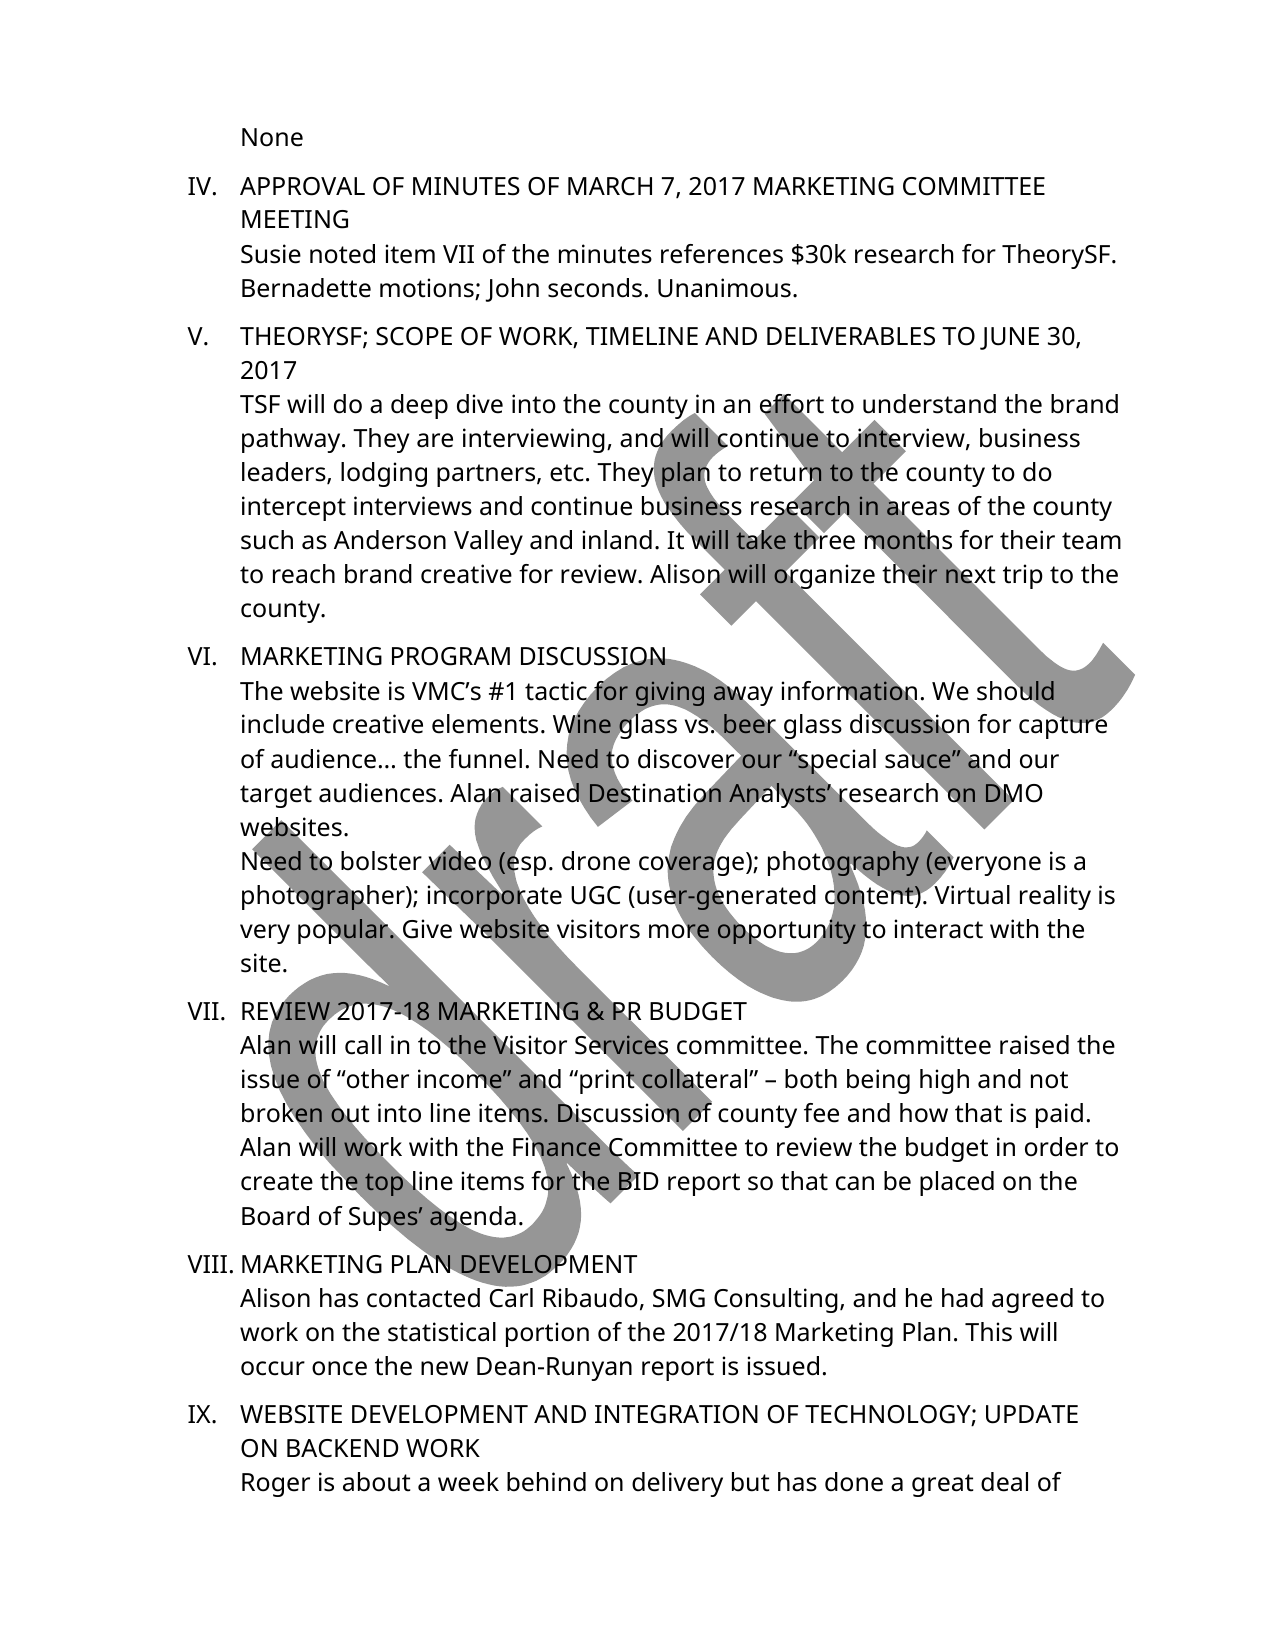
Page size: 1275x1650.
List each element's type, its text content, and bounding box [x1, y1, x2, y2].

list MARKETING PLAN DEVELOPMENT Alison has contacted Carl Ribaudo, SMG Consulting, and he had agreed to work on the statistical portion of the 2017/18 Marketing Plan. This will occur once the new Dean-Runyan report is issued. [187, 1246, 1125, 1382]
list APPROVAL OF MINUTES OF MARCH 7, 2017 MARKETING COMMITTEE MEETING Susie noted item VII of the minutes references $30k research for TheorySF. Bernadette motions; John seconds. Unanimous. [187, 168, 1125, 304]
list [187, 1397, 1125, 1499]
list REVIEW 2017-18 MARKETING & PR BUDGET Alan will call in to the Visitor Services committee. The committee raised the issue of “other income” and “print collateral” – both being high and not broken out into line items. Discussion of county fee and how that is paid. Alan will work with the Finance Committee to review the budget in order to create the top line items for the BID report so that can be placed on the Board of Supes’ agenda. [187, 994, 1125, 1232]
list MARKETING PROGRAM DISCUSSION The website is VMC’s #1 tactic for giving away information. We should include creative elements. Wine glass vs. beer glass discussion for capture of audience… the funnel. Need to discover our “special sauce” and our target audiences. Alan raised Destination Analysts’ research on DMO websites. Need to bolster video (esp. drone coverage); photography (everyone is a photographer); incorporate UGC (user-generated content). Virtual reality is very popular. Give website visitors more opportunity to interact with the site. [187, 639, 1125, 980]
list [187, 120, 1125, 154]
list THEORYSF; SCOPE OF WORK, TIMELINE AND DELIVERABLES TO JUNE 30, 2017 TSF will do a deep dive into the county in an effort to understand the brand pathway. They are interviewing, and will continue to interview, business leaders, lodging partners, etc. They plan to return to the county to do intercept interviews and continue business research in areas of the county such as Anderson Valley and inland. It will take three months for their team to reach brand creative for review. Alison will organize their next trip to the county. [187, 318, 1125, 625]
